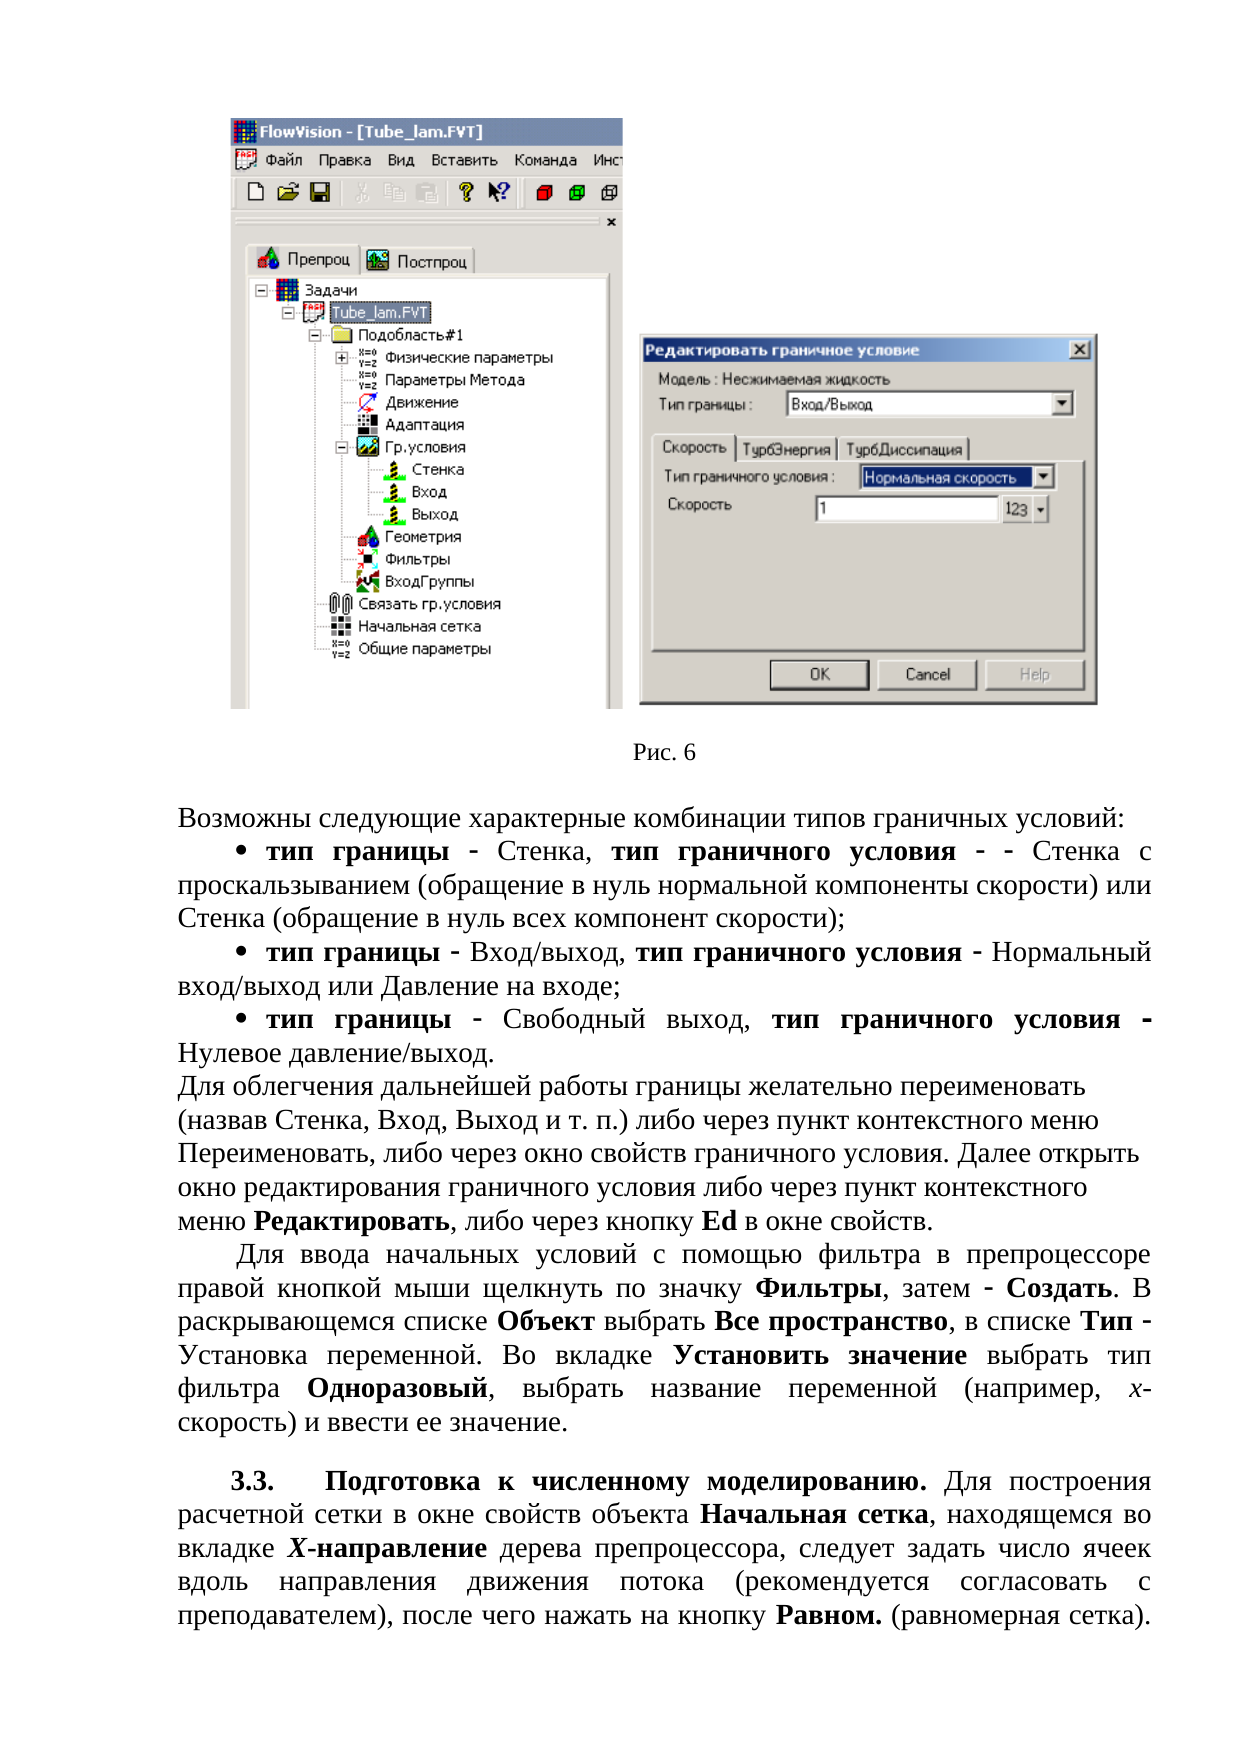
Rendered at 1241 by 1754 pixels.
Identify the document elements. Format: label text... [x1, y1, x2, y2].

text Возможны следующие характерные комбинации типов граничных условий: [177, 800, 1152, 833]
list тип границы Свободный выход, тип граничного условия Нулевое давление/выход. [177, 1001, 1152, 1068]
text Для ввода начальных условий с помощью фильтра в препроцессоре правой кнопкой мыши щелкнуть по значку Фильтры, затем Создать. В раскрывающемся списке Объект выбрать Все пространство, в списке Тип Установка переменной. Во вкладке Установить значение выбрать тип фильтра Одноразовый, выбрать название переменной (например, x-cкорость) и ввести ее значение. [177, 1236, 1152, 1438]
text Рис. 6 [177, 737, 1152, 766]
picture [637, 330, 1099, 709]
list тип границы Стенка, тип граничного условия Стенка с проскальзыванием (обращение в нуль нормальной компоненты скорости) или Стенка (обращение в нуль всех компонент скорости); [177, 833, 1152, 934]
picture [230, 118, 623, 709]
list тип границы Вход/выход, тип граничного условия Нормальный вход/выход или Давление на входе; [177, 934, 1152, 1001]
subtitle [177, 1463, 1152, 1630]
text Для облегчения дальнейшей работы границы желательно переименовать (назвав Стенка, Вход, Выход и т. п.) либо через пункт контекстного меню Переименовать, либо через окно свойств граничного условия. Далее открыть окно редактирования граничного условия либо через пункт контекстного меню Редактировать, либо через кнопку Ed в окне свойств. [177, 1068, 1152, 1236]
